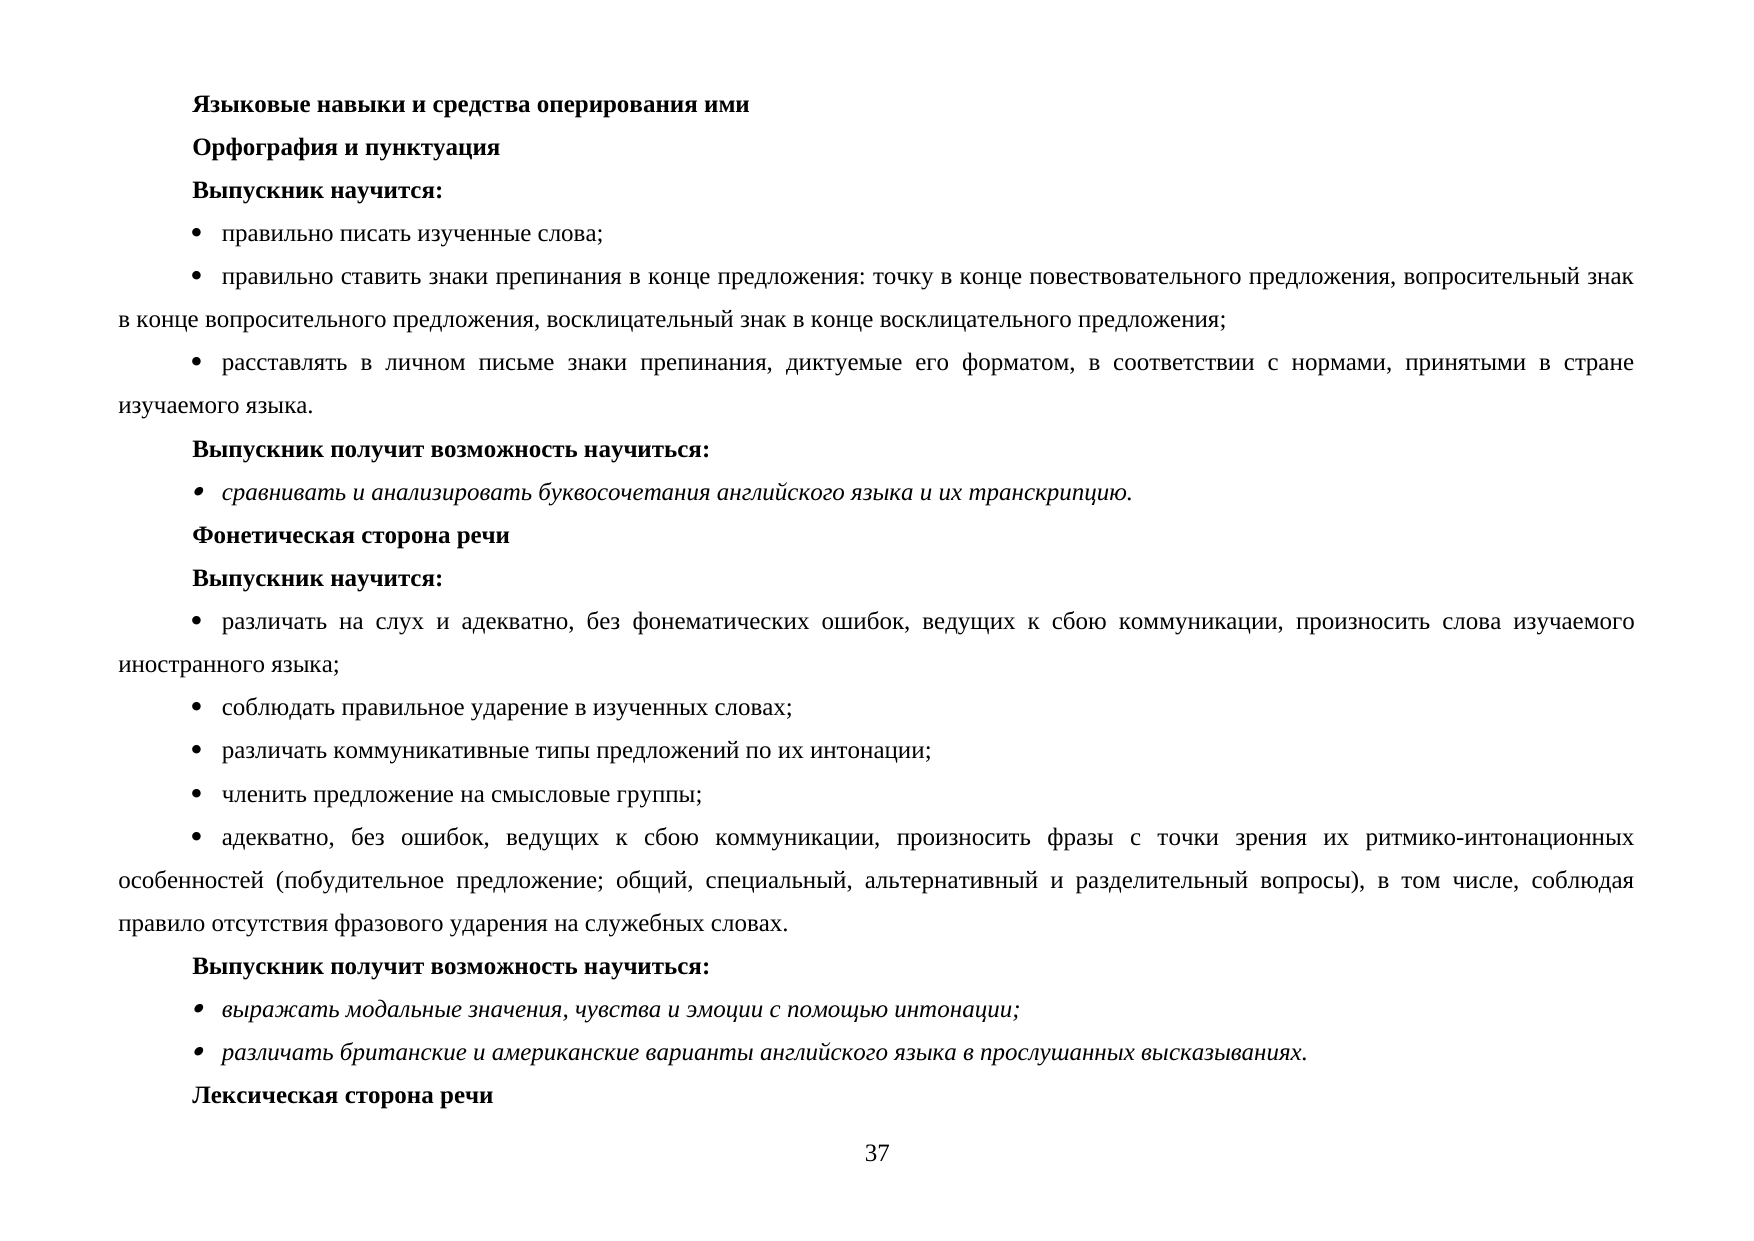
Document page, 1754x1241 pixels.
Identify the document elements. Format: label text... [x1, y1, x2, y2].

list расставлять в личном письме знаки препинания, диктуемые его форматом, в соответствии с нормами, принятыми в стране изучаемого языка. [118, 347, 1636, 419]
list адекватно, без ошибок, ведущих к сбою коммуникации, произносить фразы с точки зрения их ритмико-интонационных особенностей (побудительное предложение; общий, специальный, альтернативный и разделительный вопросы), в том числе, соблюдая правило отсутствия фразового ударения на служебных словах. [118, 822, 1636, 937]
list сравнивать и анализировать буквосочетания английского языка и их транскрипцию. [118, 477, 1636, 506]
list различать коммуникативные типы предложений по их интонации; [118, 736, 1636, 764]
text Выпускник получит возможность научиться: [118, 951, 1636, 980]
text Выпускник научится: [118, 175, 1636, 204]
list соблюдать правильное ударение в изученных словах; [118, 692, 1636, 721]
list различать британские и американские варианты английского языка в прослушанных высказываниях. [118, 1037, 1636, 1066]
list правильно ставить знаки препинания в конце предложения: точку в конце повествовательного предложения, вопросительный знак в конце вопросительного предложения, восклицательный знак в конце восклицательного предложения; [118, 261, 1636, 333]
list членить предложение на смысловые группы; [118, 779, 1636, 807]
text Орфография и пунктуация [118, 132, 1636, 161]
list различать на слух и адекватно, без фонематических ошибок, ведущих к сбою коммуникации, произносить слова изучаемого иностранного языка; [118, 606, 1636, 678]
text Выпускник научится: [118, 563, 1636, 592]
text Выпускник получит возможность научиться: [118, 434, 1636, 462]
text Лексическая сторона речи [118, 1081, 1636, 1109]
list выражать модальные значения, чувства и эмоции с помощью интонации; [118, 994, 1636, 1023]
text Языковые навыки и средства оперирования ими [118, 89, 1636, 117]
list правильно писать изученные слова; [118, 218, 1636, 247]
text Фонетическая сторона речи [118, 520, 1636, 549]
